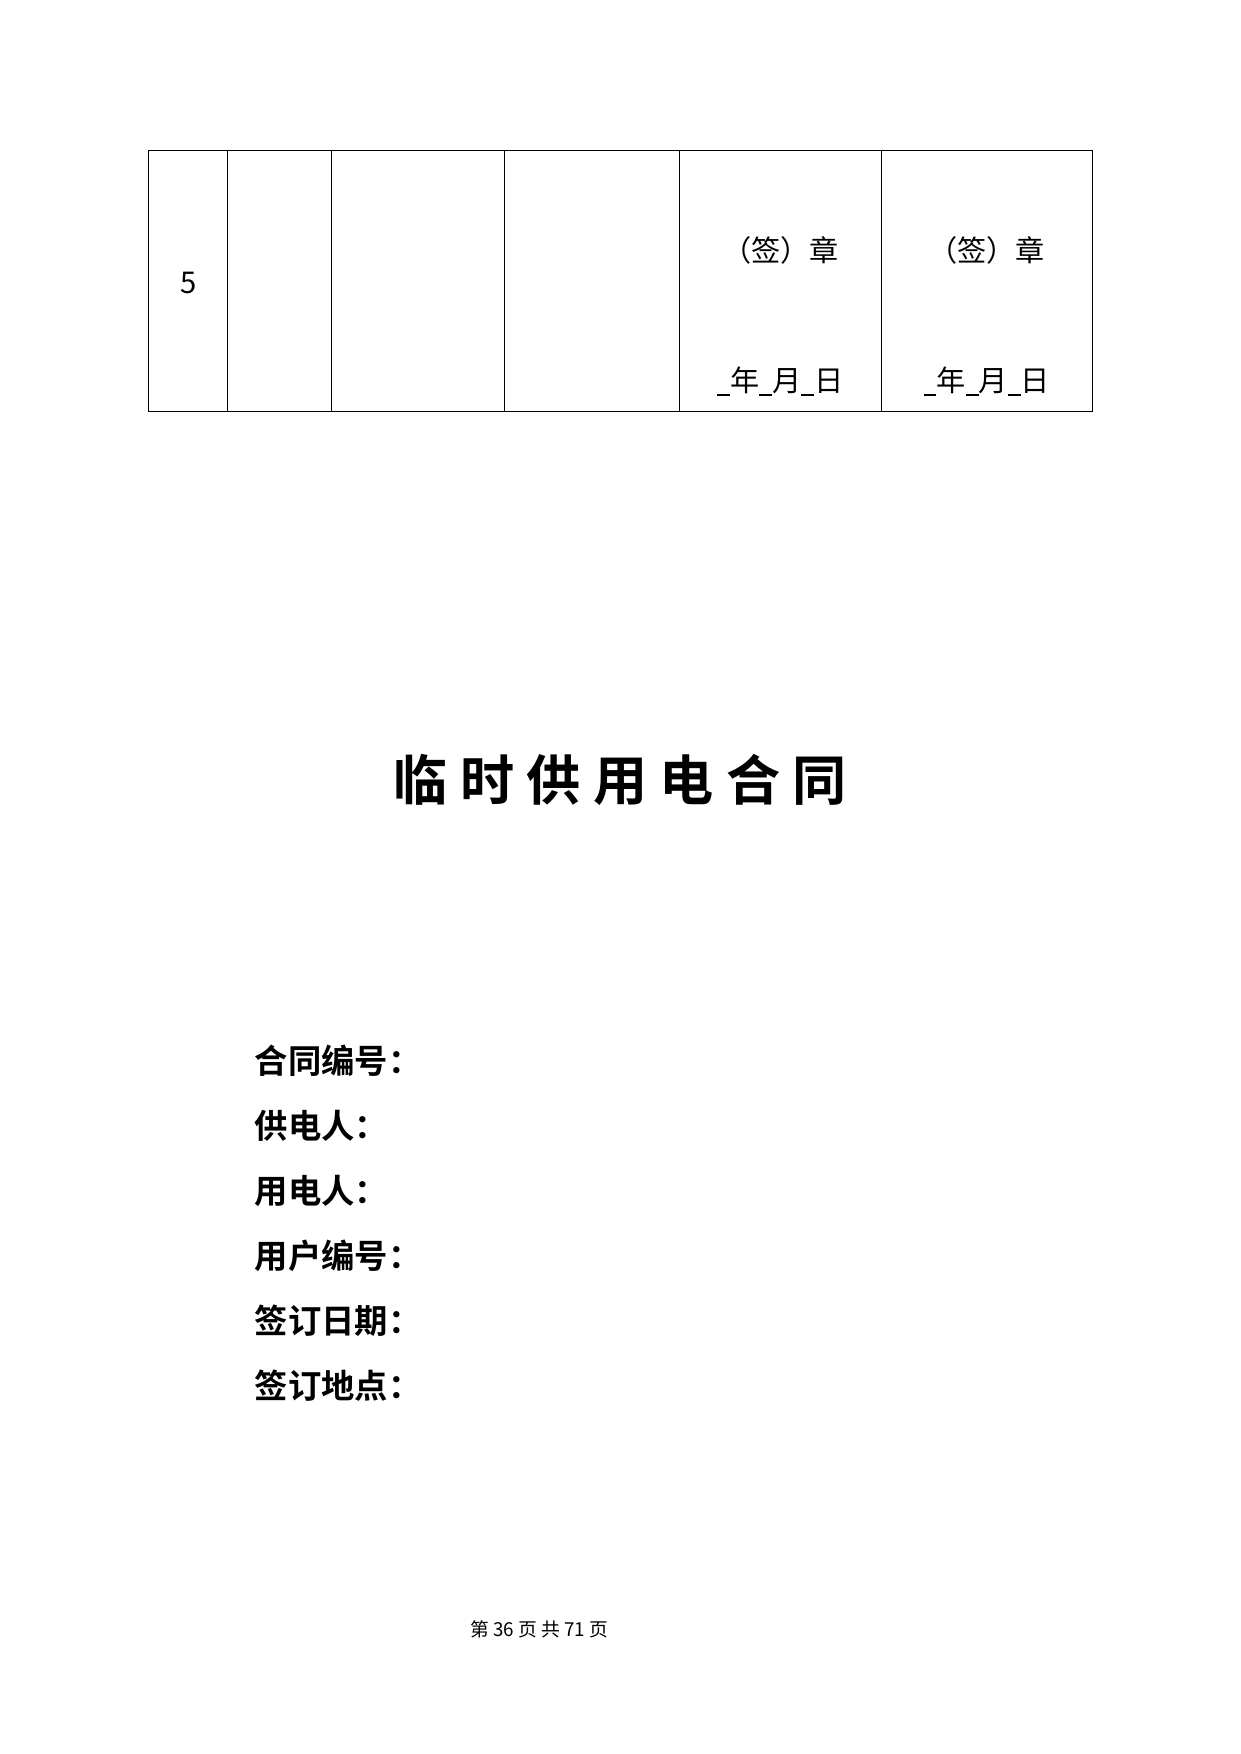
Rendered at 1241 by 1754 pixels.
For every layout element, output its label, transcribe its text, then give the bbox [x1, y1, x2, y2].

text 签订地点： [187, 1352, 1053, 1417]
text 签订日期： [187, 1287, 1053, 1352]
text 用户编号： [187, 1222, 1053, 1287]
table_cell [228, 151, 331, 411]
text 临 时 供 用 电 合 同 [187, 737, 1053, 816]
text 供电人： [187, 1092, 1053, 1157]
table_cell （签）章 年 月 日 [680, 151, 881, 411]
table_cell [332, 151, 504, 411]
text 用电人： [187, 1157, 1053, 1222]
text 合同编号： [187, 1027, 1053, 1092]
table_cell 5 [149, 151, 227, 411]
table_cell [505, 151, 679, 411]
table_cell （签）章 年 月 日 [882, 151, 1092, 411]
